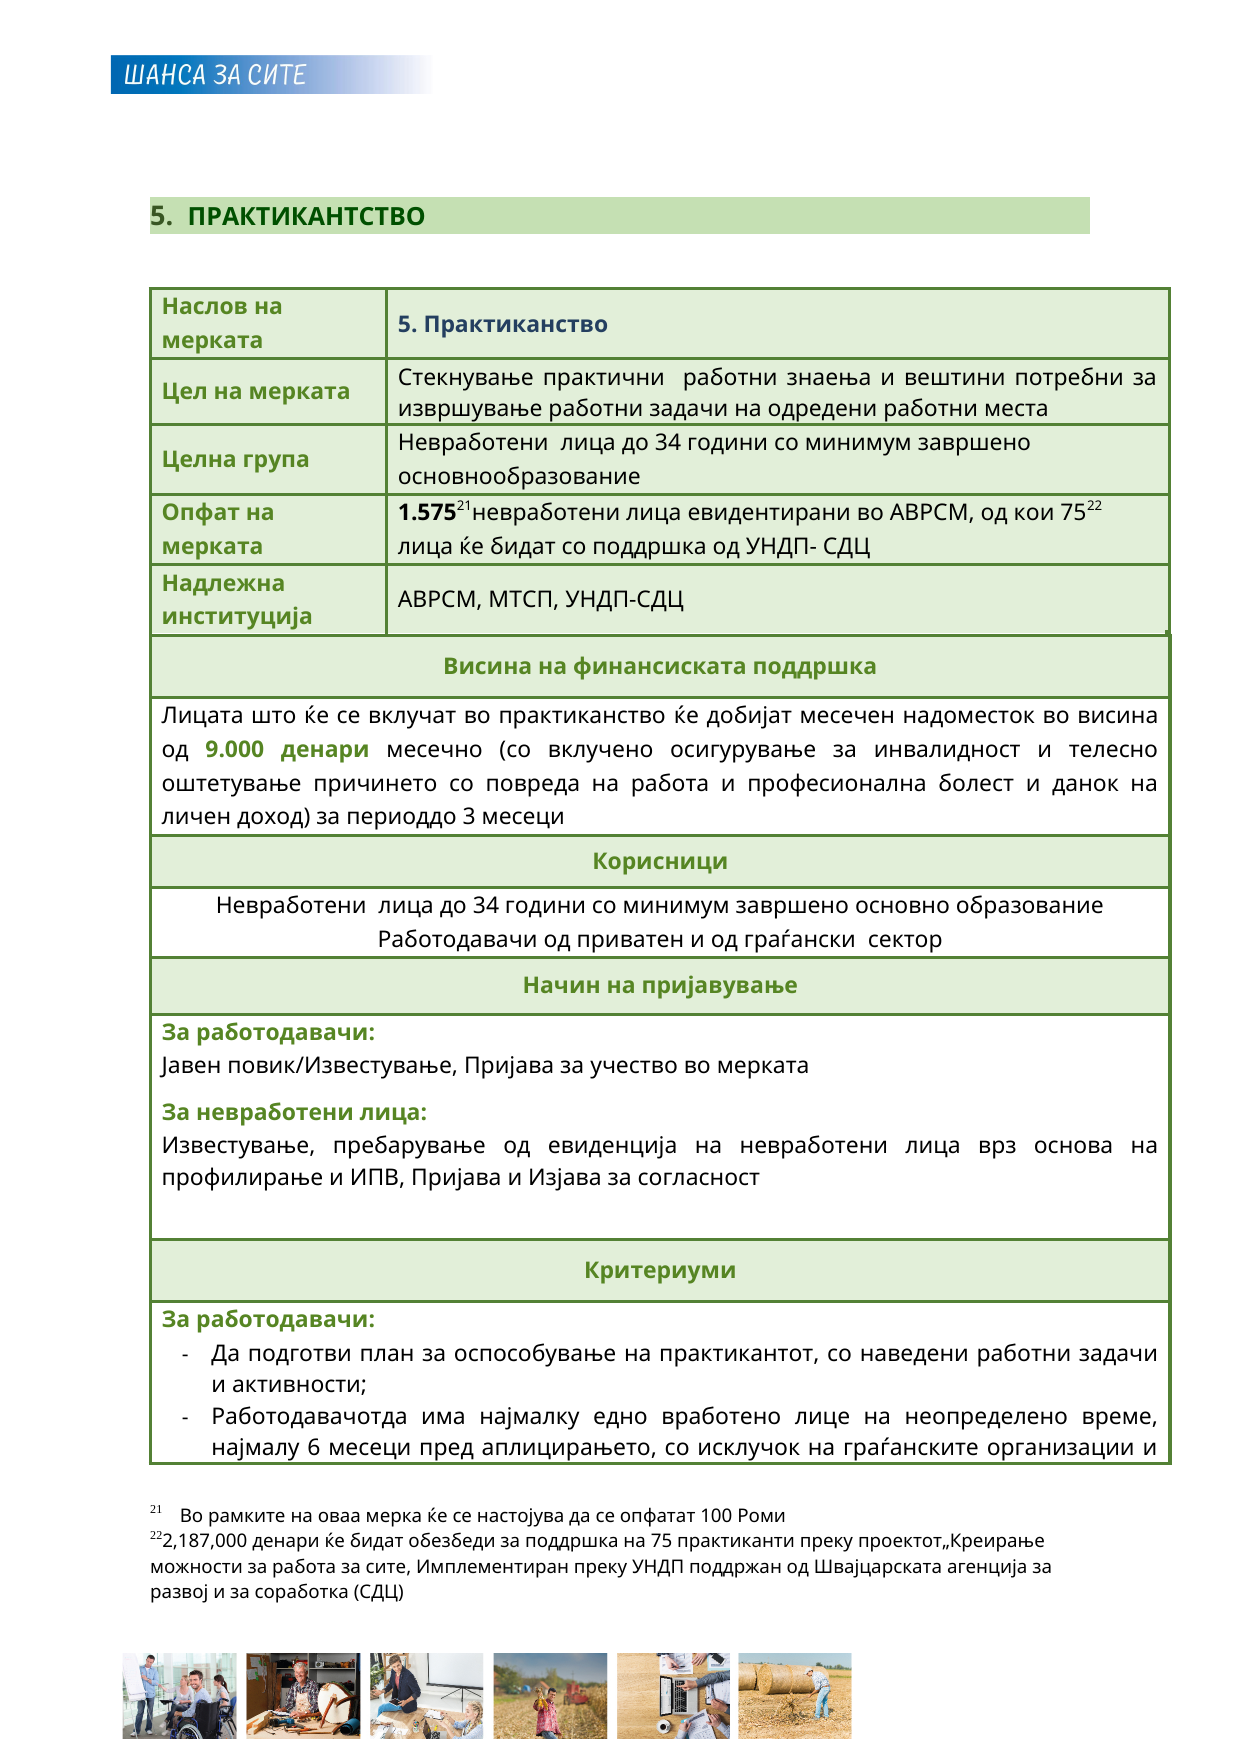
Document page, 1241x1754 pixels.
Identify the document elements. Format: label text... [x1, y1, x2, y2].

table_header 5. Практиканство [388, 290, 1168, 357]
table_cell Невработени лица до 34 години со минимум завршено основнообразование [388, 426, 1168, 493]
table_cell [152, 1303, 1168, 1462]
table_cell Висина на финансиската поддршка [152, 637, 1168, 696]
table_cell Невработени лица до 34 години со минимум завршено основно образование Работодавачи од приватен и од граѓански сектор [152, 889, 1168, 956]
table_cell 1.575невработени лица евидентирани во АВРСМ, од кои 75 лица ќе бидат со поддршка од УНДП- СДЦ [388, 496, 1168, 563]
table_cell Критериуми [152, 1241, 1168, 1300]
table_cell АВРСМ, МТСП, УНДП-СДЦ [388, 566, 1168, 633]
table_cell Лицата што ќе се вклучат во практиканство ќе добијат месечен надоместок во висина од 9.000 денари месечно (со вклучено осигурување за инвалидност и телесно оштетување причинето со повреда на работа и професионална болест и данок на личен доход) за периоддо 3 месеци [152, 699, 1168, 834]
table_cell Опфат на мерката [152, 496, 385, 563]
table_cell Надлежна институција [152, 566, 385, 633]
table_cell Целна група [152, 426, 385, 493]
picture [122, 1653, 853, 1739]
table_cell Стекнување практични работни знаења и вештини потребни за извршување работни задачи на одредени работни места [388, 360, 1168, 423]
picture [110, 55, 434, 94]
subtitle ПРАКТИКАНТСТВО [150, 197, 1090, 234]
table_header Наслов на мерката [152, 290, 385, 357]
table_cell Начин на пријавување [152, 959, 1168, 1013]
table_cell За работодавачи: Јавен повик/Известување, Пријава за учество во мерката За невработени лица: Известување, пребарување од евиденција на невработени лица врз основа на профилирање и ИПВ, Пријава и Изјава за согласност [152, 1016, 1168, 1238]
table_cell Цел на мерката [152, 360, 385, 423]
table_cell Корисници [152, 837, 1168, 886]
